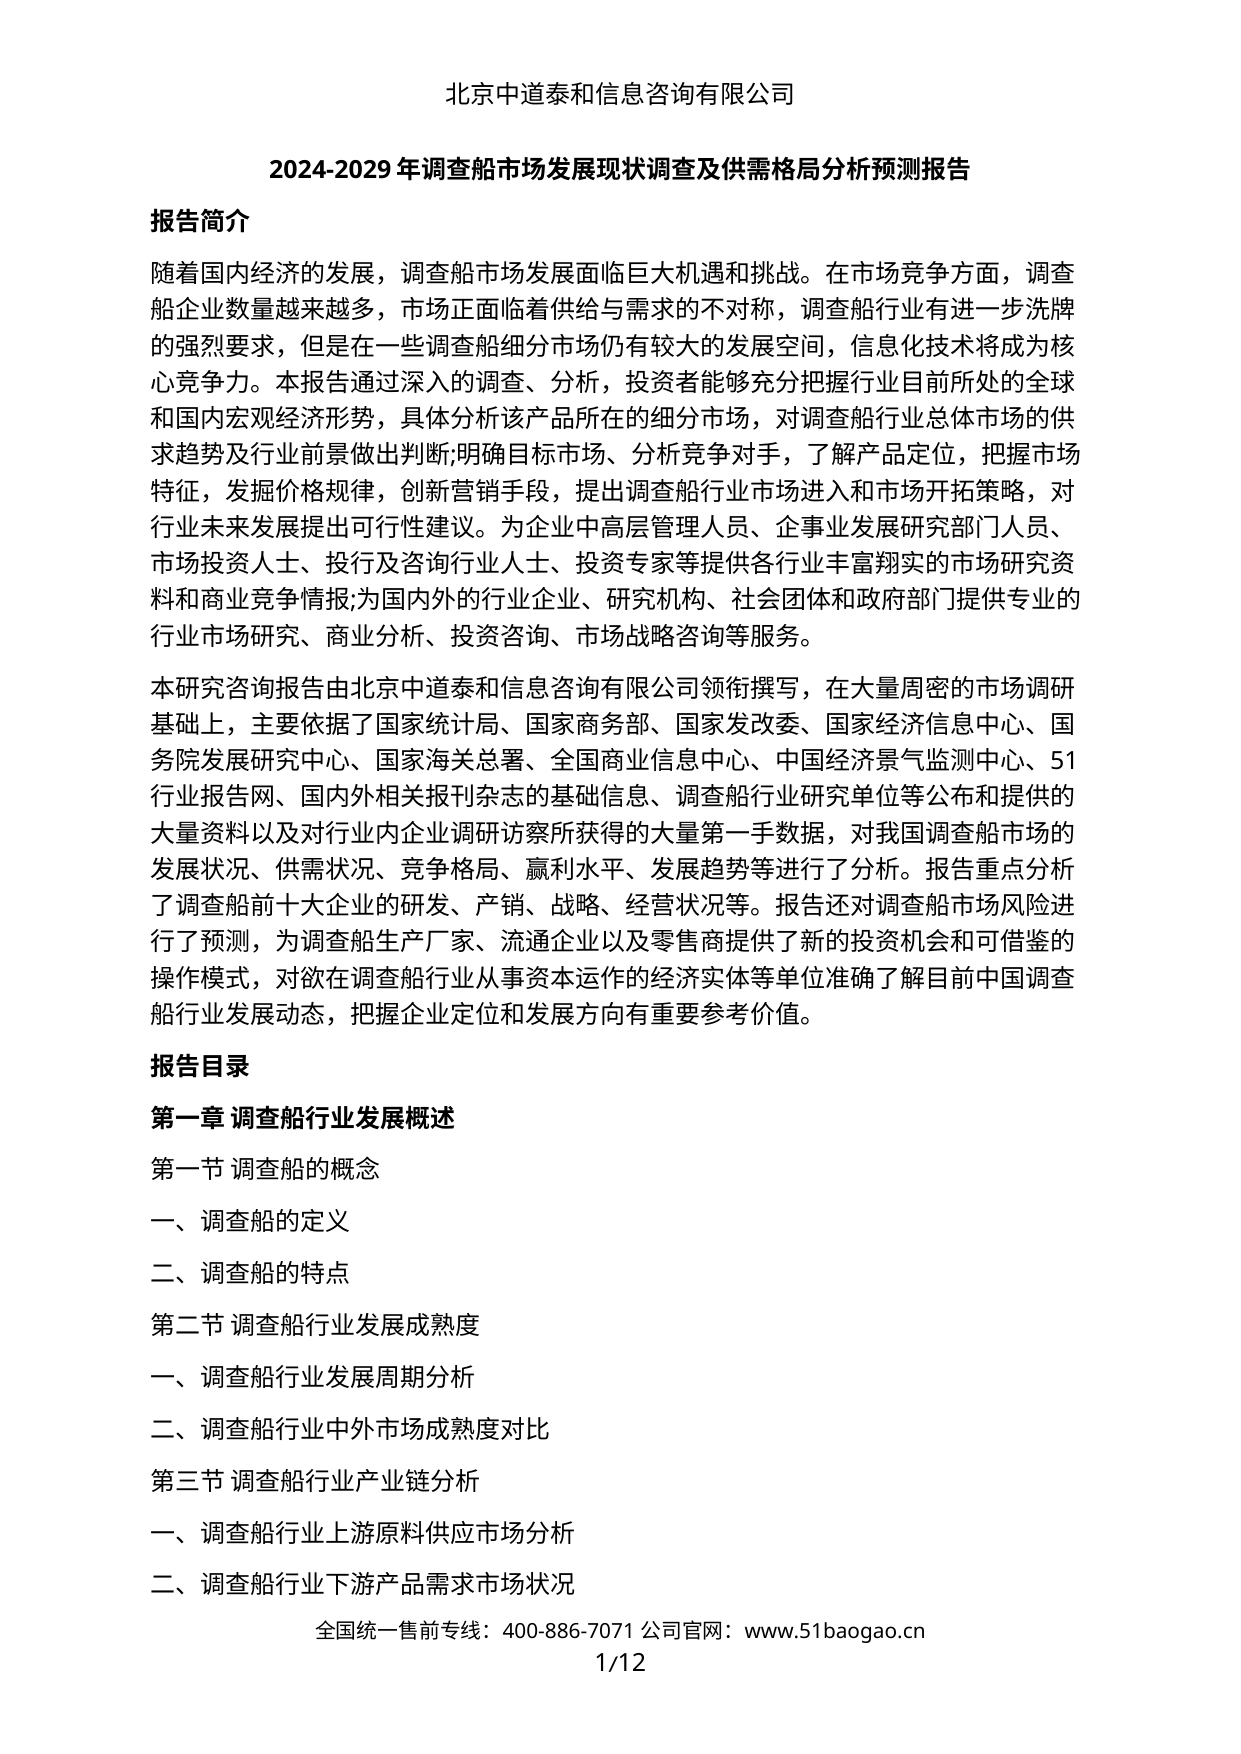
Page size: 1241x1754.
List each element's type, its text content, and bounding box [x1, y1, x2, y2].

text 随着国内经济的发展，调查船市场发展面临巨大机遇和挑战。在市场竞争方面，调查船企业数量越来越多，市场正面临着供给与需求的不对称，调查船行业有进一步洗牌的强烈要求，但是在一些调查船细分市场仍有较大的发展空间，信息化技术将成为核心竞争力。本报告通过深入的调查、分析，投资者能够充分把握行业目前所处的全球和国内宏观经济形势，具体分析该产品所在的细分市场，对调查船行业总体市场的供求趋势及行业前景做出判断;明确目标市场、分析竞争对手，了解产品定位，把握市场特征，发掘价格规律，创新营销手段，提出调查船行业市场进入和市场开拓策略，对行业未来发展提出可行性建议。为企业中高层管理人员、企事业发展研究部门人员、市场投资人士、投行及咨询行业人士、投资专家等提供各行业丰富翔实的市场研究资料和商业竞争情报;为国内外的行业企业、研究机构、社会团体和政府部门提供专业的行业市场研究、商业分析、投资咨询、市场战略咨询等服务。 [150, 254, 1090, 652]
text 报告简介 [150, 202, 1090, 238]
text 二、调查船行业中外市场成熟度对比 [150, 1409, 1090, 1446]
text 2024-2029年调查船市场发展现状调查及供需格局分析预测报告 [150, 150, 1090, 186]
text 二、调查船行业下游产品需求市场状况 [150, 1565, 1090, 1601]
text 第一章 调查船行业发展概述 [150, 1098, 1090, 1134]
text 二、调查船的特点 [150, 1254, 1090, 1290]
text 一、调查船行业上游原料供应市场分析 [150, 1513, 1090, 1549]
text 报告目录 [150, 1046, 1090, 1082]
text 第二节 调查船行业发展成熟度 [150, 1306, 1090, 1342]
text 一、调查船行业发展周期分析 [150, 1357, 1090, 1394]
text 第三节 调查船行业产业链分析 [150, 1461, 1090, 1497]
text 本研究咨询报告由北京中道泰和信息咨询有限公司领衔撰写，在大量周密的市场调研基础上，主要依据了国家统计局、国家商务部、国家发改委、国家经济信息中心、国务院发展研究中心、国家海关总署、全国商业信息中心、中国经济景气监测中心、51行业报告网、国内外相关报刊杂志的基础信息、调查船行业研究单位等公布和提供的大量资料以及对行业内企业调研访察所获得的大量第一手数据，对我国调查船市场的发展状况、供需状况、竞争格局、赢利水平、发展趋势等进行了分析。报告重点分析了调查船前十大企业的研发、产销、战略、经营状况等。报告还对调查船市场风险进行了预测，为调查船生产厂家、流通企业以及零售商提供了新的投资机会和可借鉴的操作模式，对欲在调查船行业从事资本运作的经济实体等单位准确了解目前中国调查船行业发展动态，把握企业定位和发展方向有重要参考价值。 [150, 668, 1090, 1031]
text 一、调查船的定义 [150, 1202, 1090, 1238]
text 第一节 调查船的概念 [150, 1150, 1090, 1186]
